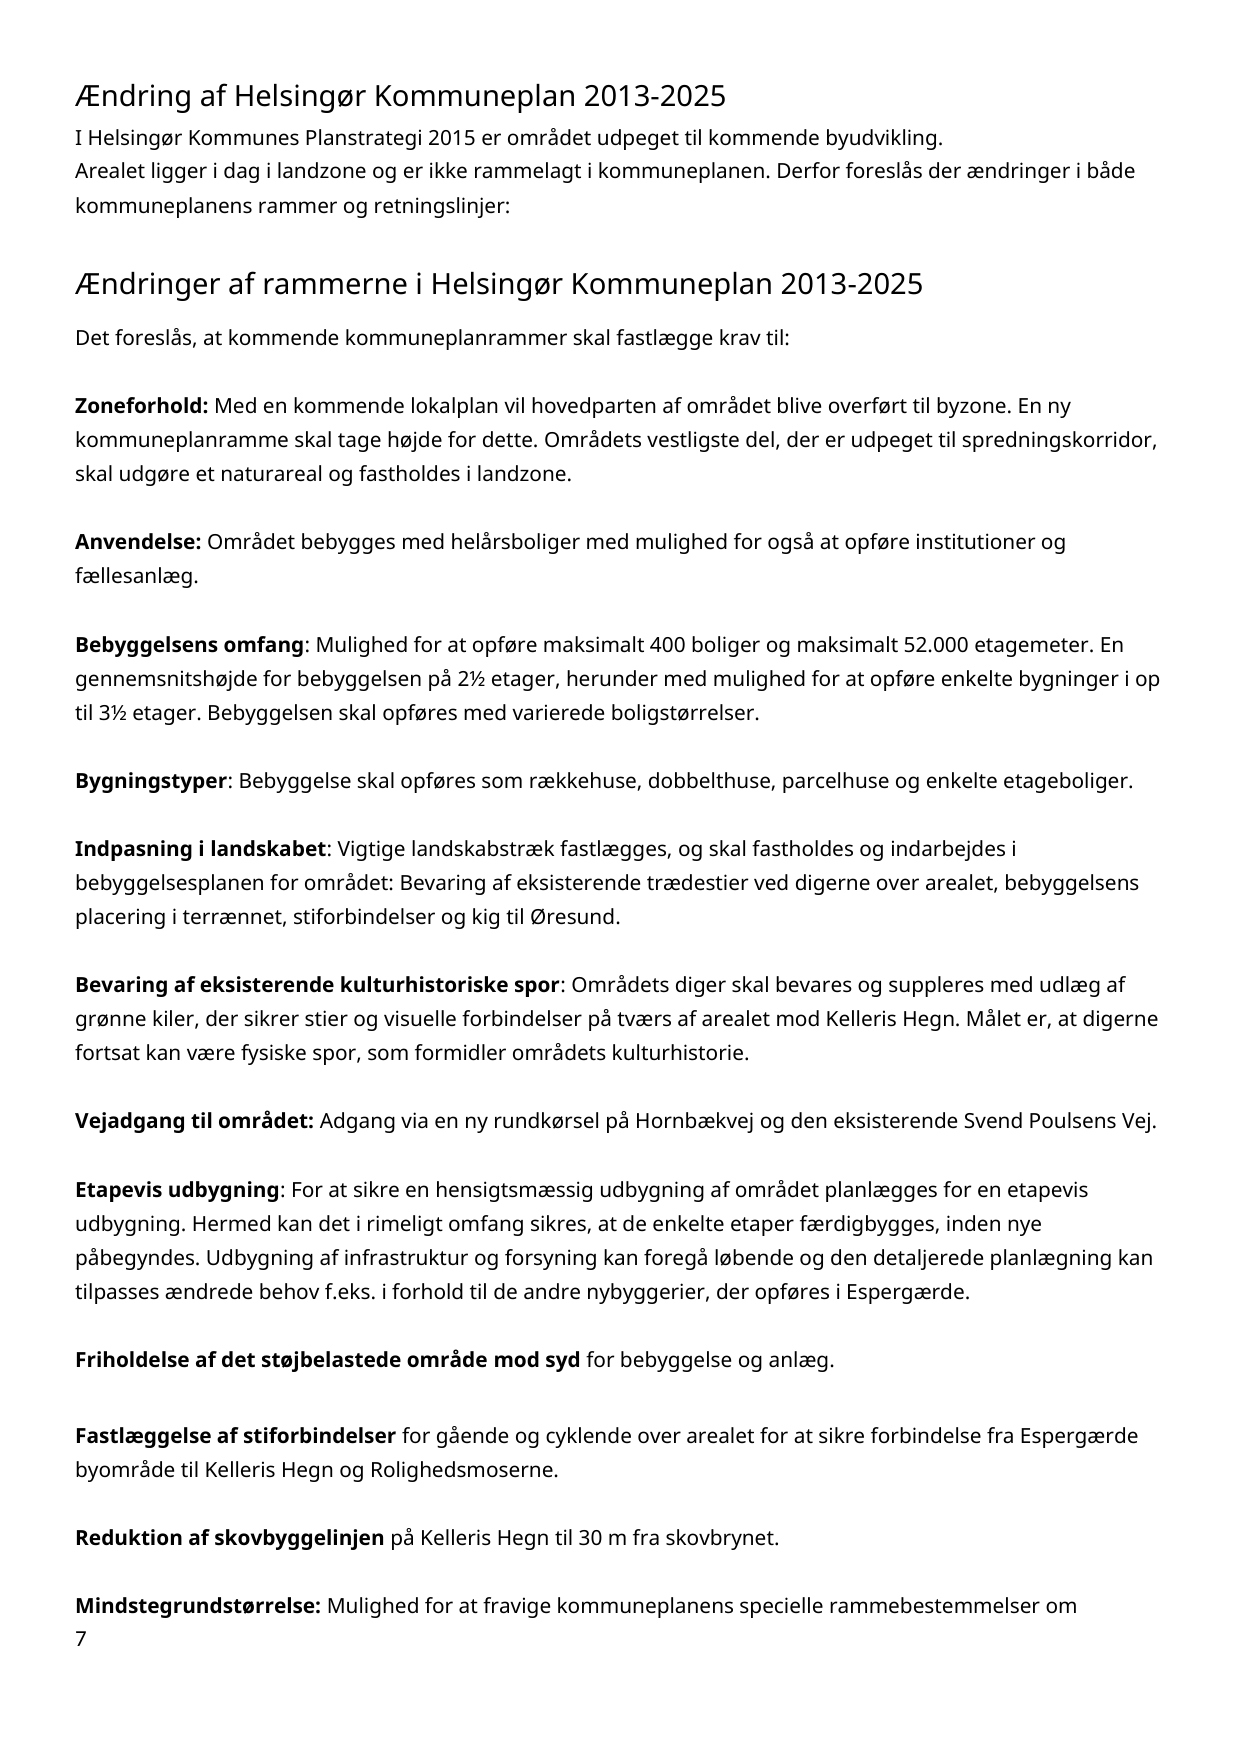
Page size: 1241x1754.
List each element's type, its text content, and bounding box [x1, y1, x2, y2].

text Vejadgang til området: Adgang via en ny rundkørsel på Hornbækvej og den eksisterende Svend Poulsens Vej. [75, 1107, 1165, 1135]
subtitle Ændring af Helsingør Kommuneplan 2013-2025 [75, 75, 1165, 115]
text Det foreslås, at kommende kommuneplanrammer skal fastlægge krav til: [75, 323, 1165, 352]
text Friholdelse af det støjbelastede område mod syd for bebyggelse og anlæg. [75, 1345, 1165, 1414]
text Bebyggelsens omfang: Mulighed for at opføre maksimalt 400 boliger og maksimalt 52.000 etagemeter. En gennemsnitshøjde for bebyggelsen på 2½ etager, herunder med mulighed for at opføre enkelte bygninger i op til 3½ etager. Bebyggelsen skal opføres med varierede boligstørrelser. Bygningstyper: Bebyggelse skal opføres som rækkehuse, dobbelthuse, parcelhuse og enkelte etageboliger. [75, 630, 1165, 794]
text Arealet ligger i dag i landzone og er ikke rammelagt i kommuneplanen. Derfor foreslås der ændringer i både kommuneplanens rammer og retningslinjer: [75, 157, 1165, 219]
text Indpasning i landskabet: Vigtige landskabstræk fastlægges, og skal fastholdes og indarbejdes i bebyggelsesplanen for området: Bevaring af eksisterende trædestier ved digerne over arealet, bebyggelsens placering i terrænnet, stiforbindelser og kig til Øresund. [75, 834, 1165, 931]
text Fastlæggelse af stiforbindelser for gående og cyklende over arealet for at sikre forbindelse fra Espergærde byområde til Kelleris Hegn og Rolighedsmoserne. [75, 1421, 1165, 1483]
text Zoneforhold: Med en kommende lokalplan vil hovedparten af området blive overført til byzone. En ny kommuneplanramme skal tage højde for dette. Områdets vestligste del, der er udpeget til spredningskorridor, skal udgøre et naturareal og fastholdes i landzone. Anvendelse: Området bebygges med helårsboliger med mulighed for også at opføre institutioner og fællesanlæg. [75, 391, 1165, 590]
text Bevaring af eksisterende kulturhistoriske spor: Områdets diger skal bevares og suppleres med udlæg af grønne kiler, der sikrer stier og visuelle forbindelser på tværs af arealet mod Kelleris Hegn. Målet er, at digerne fortsat kan være fysiske spor, som formidler områdets kulturhistorie. [75, 970, 1165, 1067]
text Etapevis udbygning: For at sikre en hensigtsmæssig udbygning af området planlægges for en etapevis udbygning. Hermed kan det i rimeligt omfang sikres, at de enkelte etaper færdigbygges, inden nye påbegyndes. Udbygning af infrastruktur og forsyning kan foregå løbende og den detaljerede planlægning kan tilpasses ændrede behov f.eks. i forhold til de andre nybyggerier, der opføres i Espergærde. [75, 1175, 1165, 1305]
subtitle Ændringer af rammerne i Helsingør Kommuneplan 2013-2025 [75, 263, 1165, 303]
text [75, 1557, 1165, 1620]
text Reduktion af skovbyggelinjen på Kelleris Hegn til 30 m fra skovbrynet. [75, 1523, 1165, 1552]
text I Helsingør Kommunes Planstrategi 2015 er området udpeget til kommende byudvikling. [75, 123, 1165, 151]
